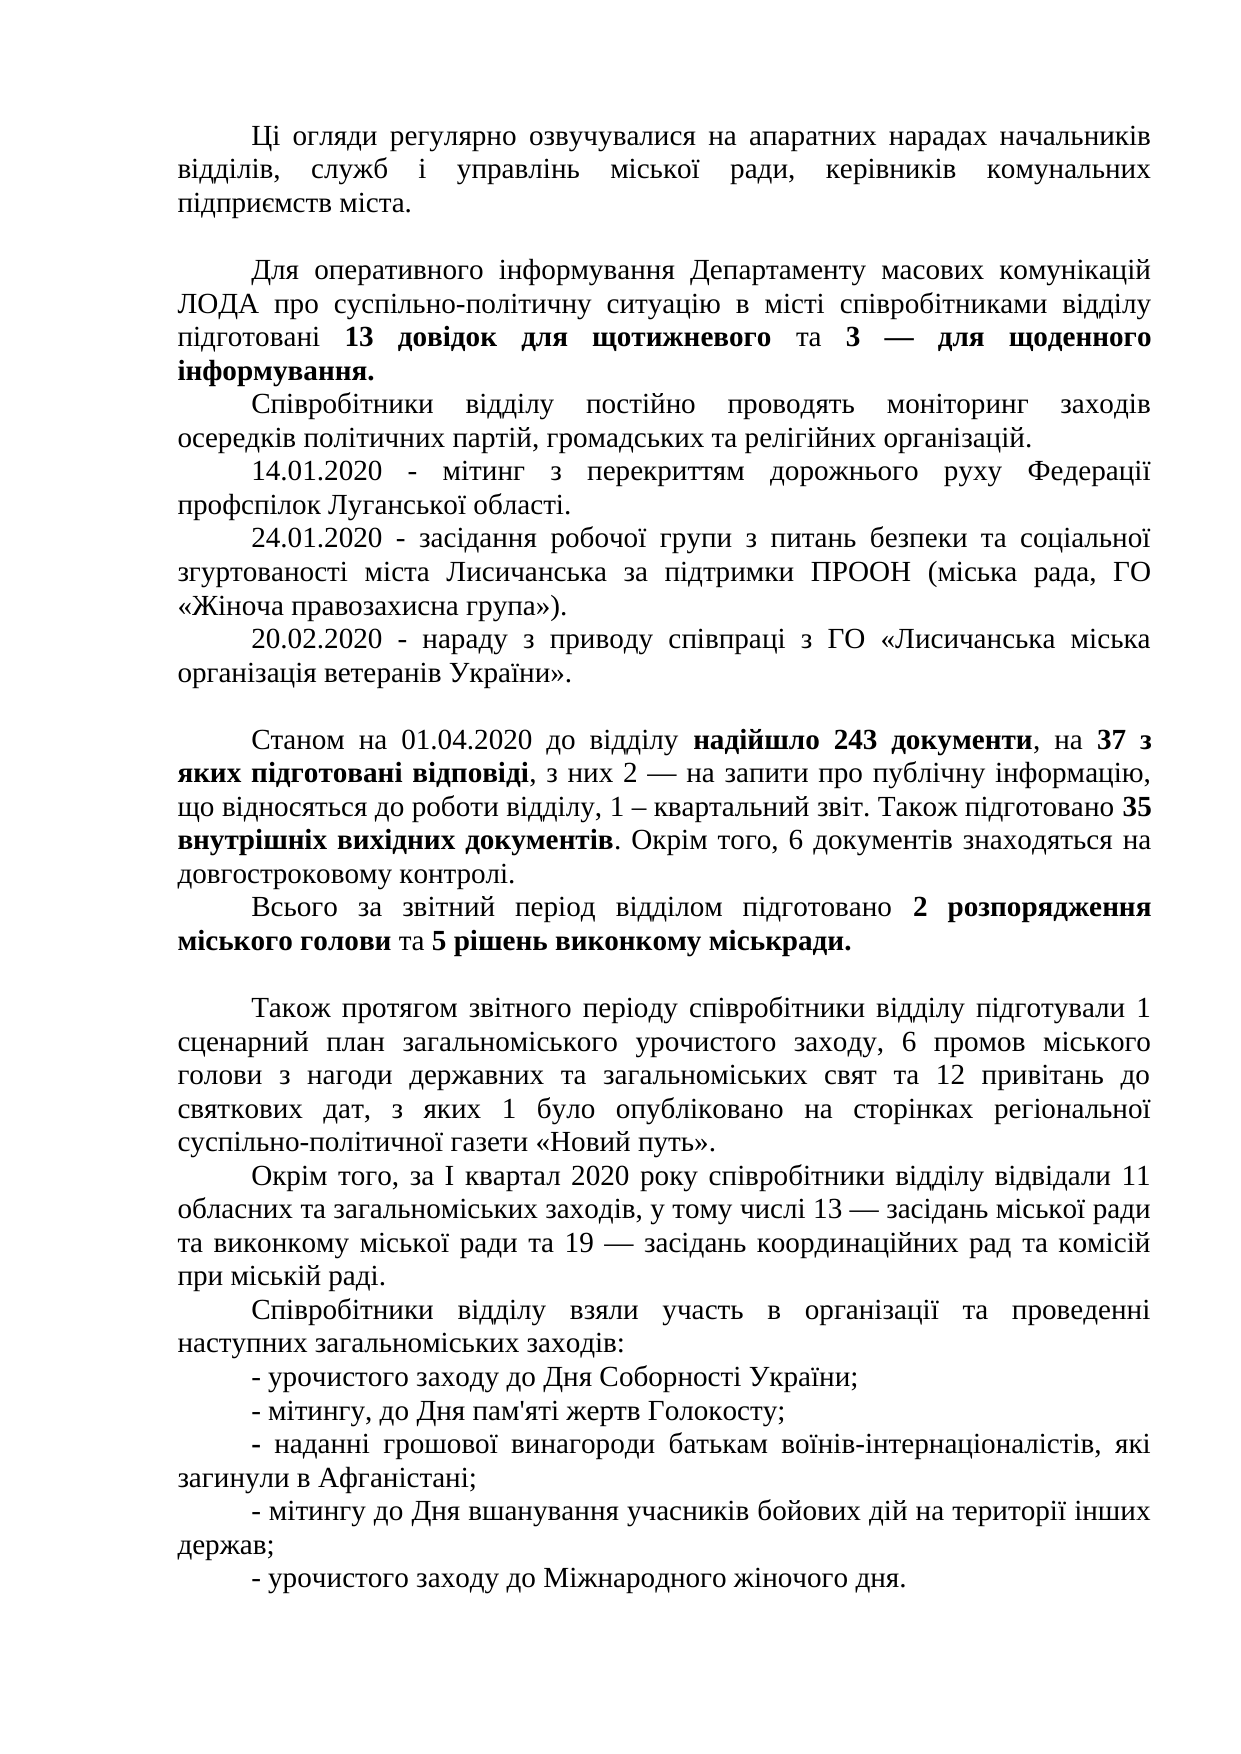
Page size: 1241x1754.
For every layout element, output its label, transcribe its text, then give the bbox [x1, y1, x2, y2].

text - урочистого заходу до Міжнародного жіночого дня. [177, 1560, 1152, 1594]
text - наданні грошової винагороди батькам воїнів-інтернаціоналістів, які загинули в Афганістані; [177, 1426, 1152, 1493]
text Співробітники відділу взяли участь в організації та проведенні наступних загальноміських заходів: [177, 1292, 1152, 1359]
text Співробітники відділу постійно проводять моніторинг заходів осередків політичних партій, громадських та релігійних організацій. [177, 386, 1152, 453]
text - урочистого заходу до Дня Соборності України; [177, 1359, 1152, 1393]
text Окрім того, за І квартал 2020 року співробітники відділу відвідали 11 обласних та загальноміських заходів, у тому числі 13 — засідань міської ради та виконкому міської ради та 19 — засідань координаційних рад та комісій при міській раді. [177, 1158, 1152, 1292]
text - мітингу, до Дня пам'яті жертв Голокосту; [177, 1393, 1152, 1426]
text Також протягом звітного періоду співробітники відділу підготували 1 сценарний план загальноміського урочистого заходу, 6 промов міського голови з нагоди державних та загальноміських свят та 12 привітань до святкових дат, з яких 1 було опубліковано на сторінках регіональної суспільно-політичної газети «Новий путь». [177, 990, 1152, 1158]
text 14.01.2020 - мітинг з перекриттям дорожнього руху Федерації профспілок Луганської області. [177, 453, 1152, 521]
text Для оперативного інформування Департаменту масових комунікацій ЛОДА про суспільно-політичну ситуацію в місті співробітниками відділу підготовані 13 довідок для щотижневого та 3 — для щоденного інформування. [177, 252, 1152, 386]
text Станом на 01.04.2020 до відділу надійшло 243 документи, на 37 з яких підготовані відповіді, з них 2 — на запити про публічну інформацію, що відносяться до роботи відділу, 1 – квартальний звіт. Також підготовано 35 внутрішніх вихідних документів. Окрім того, 6 документів знаходяться на довгостроковому контролі. [177, 722, 1152, 889]
text Ці огляди регулярно озвучувалися на апаратних нарадах начальників відділів, служб і управлінь міської ради, керівників комунальних підприємств міста. [177, 118, 1152, 219]
text 24.01.2020 - засідання робочої групи з питань безпеки та соціальної згуртованості міста Лисичанська за підтримки ПРООН (міська рада, ГО «Жіноча правозахисна група»). [177, 521, 1152, 621]
text Всього за звітний період відділом підготовано 2 розпорядження міського голови та 5 рішень виконкому міськради. [177, 889, 1152, 957]
text - мітингу до Дня вшанування учасників бойових дій на території інших держав; [177, 1493, 1152, 1560]
text 20.02.2020 - нараду з приводу співпраці з ГО «Лисичанська міська організація ветеранів України». [177, 621, 1152, 688]
